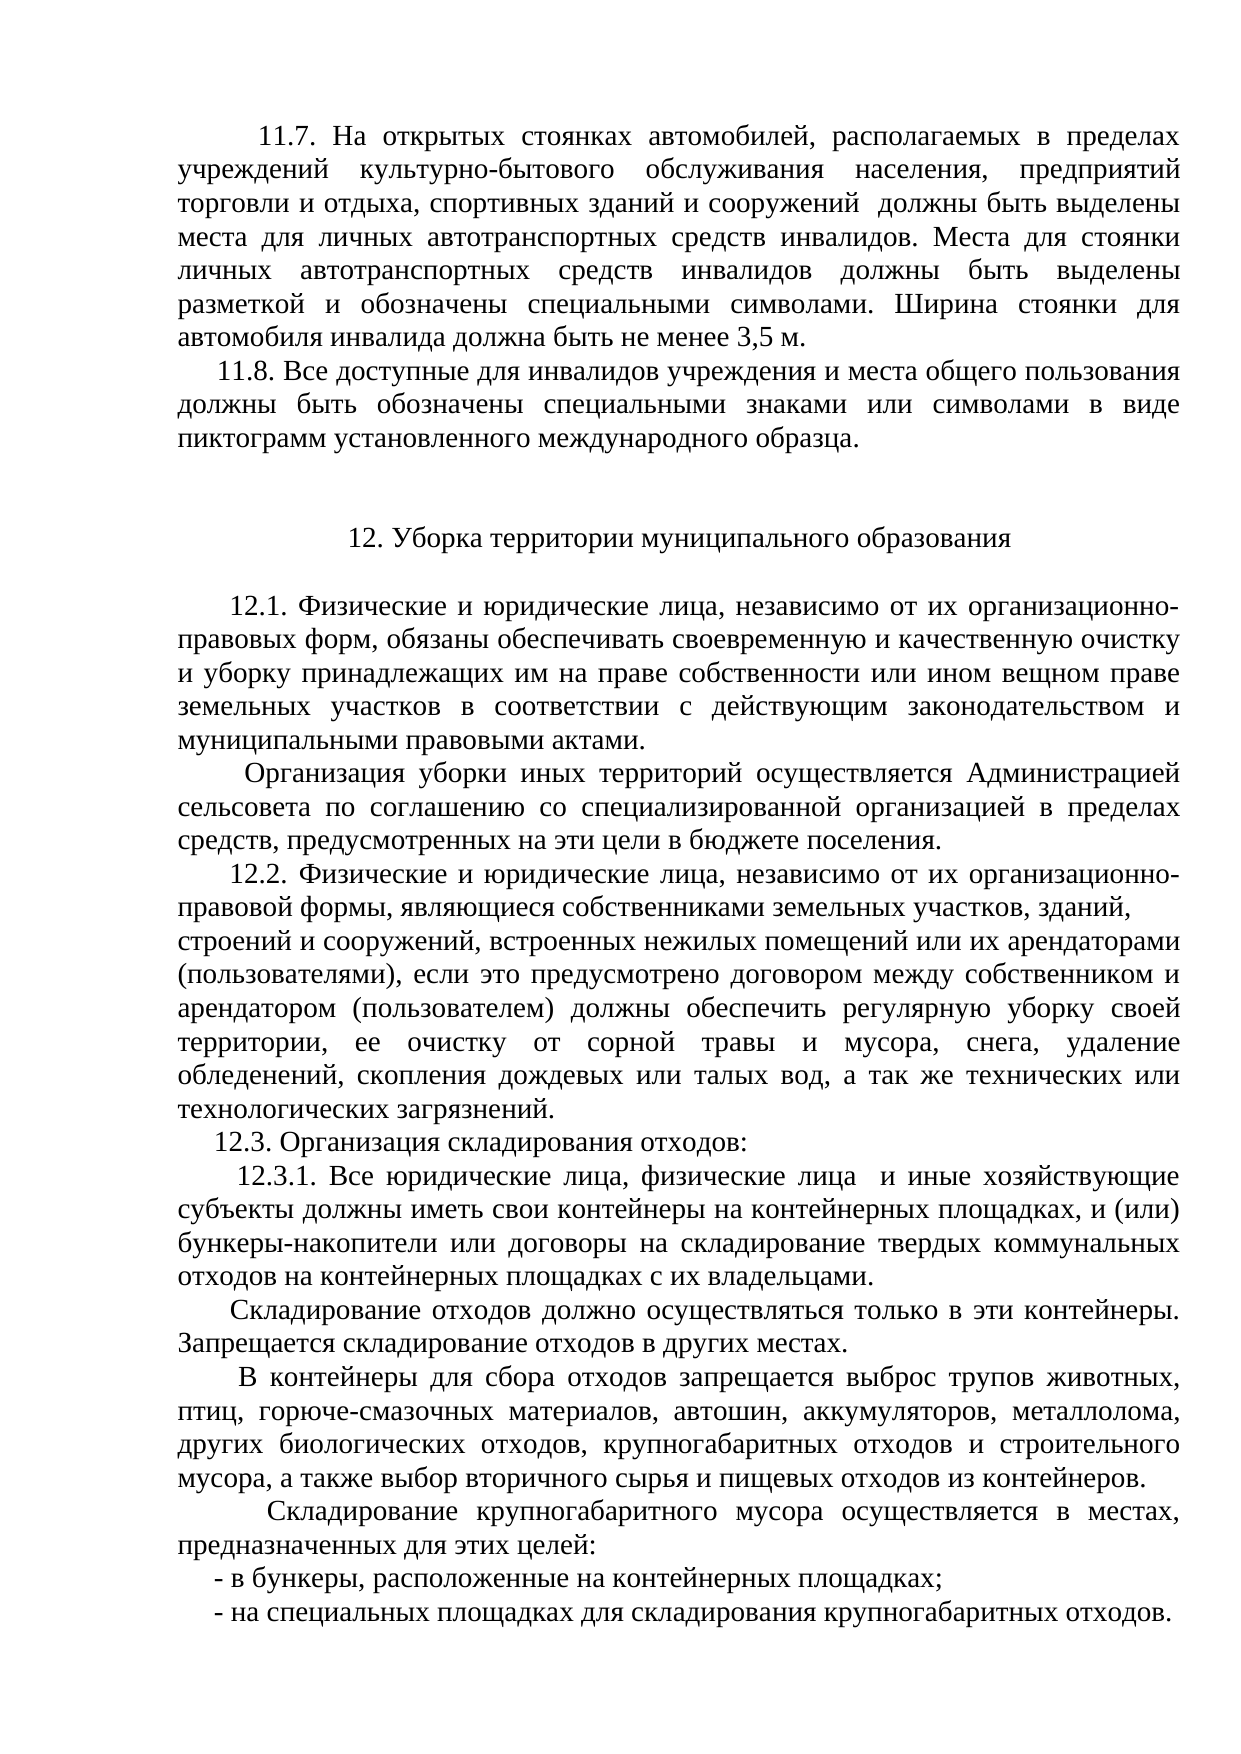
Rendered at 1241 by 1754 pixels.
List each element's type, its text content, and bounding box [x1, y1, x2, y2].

text 11.8. Все доступные для инвалидов учреждения и места общего пользования должны быть обозначены специальными знаками или символами в виде пиктограмм установленного международного образца. [177, 353, 1181, 453]
text Складирование отходов должно осуществляться только в эти контейнеры. Запрещается складирование отходов в других местах. [177, 1292, 1181, 1359]
list строений и сооружений, встроенных нежилых помещений или их арендаторами (пользователями), если это предусмотрено договором между собственником и арендатором (пользователем) должны обеспечить регулярную уборку своей территории, ее очистку от сорной травы и мусора, снега, удаление обледенений, скопления дождевых или талых вод, а так же технических или технологических загрязнений. [177, 923, 1181, 1124]
text - в бункеры, расположенные на контейнерных площадках; [177, 1560, 1181, 1594]
text 11.7. На открытых стоянках автомобилей, располагаемых в пределах учреждений культурно-бытового обслуживания населения, предприятий торговли и отдыха, спортивных зданий и сооружений должны быть выделены места для личных автотранспортных средств инвалидов. Места для стоянки личных автотранспортных средств инвалидов должны быть выделены разметкой и обозначены специальными символами. Ширина стоянки для автомобиля инвалида должна быть не менее . [177, 118, 1181, 353]
text 12.1. Физические и юридические лица, независимо от их организационно-правовых форм, обязаны обеспечивать своевременную и качественную очистку и уборку принадлежащих им на праве собственности или ином вещном праве земельных участков в соответствии с действующим законодательством и муниципальными правовыми актами. [177, 588, 1181, 755]
list 12.3. Организация складирования отходов: [177, 1124, 1181, 1158]
text В контейнеры для сбора отходов запрещается выброс трупов животных, птиц, горюче-смазочных материалов, автошин, аккумуляторов, металлолома, других биологических отходов, крупногабаритных отходов и строительного мусора, а также выбор вторичного сырья и пищевых отходов из контейнеров. [177, 1359, 1181, 1493]
list 12.2. Физические и юридические лица, независимо от их организационно-правовой формы, являющиеся собственниками земельных участков, зданий, [177, 856, 1181, 923]
text 12.3.1. Все юридические лица, физические лица и иные хозяйствующие субъекты должны иметь свои контейнеры на контейнерных площадках, и (или) бункеры-накопители или договоры на складирование твердых коммунальных отходов на контейнерных площадках с их владельцами. [177, 1158, 1181, 1292]
text Складирование крупногабаритного мусора осуществляется в местах, предназначенных для этих целей: [177, 1493, 1181, 1560]
text - на специальных площадках для складирования крупногабаритных отходов. [177, 1594, 1181, 1627]
list Организация уборки иных территорий осуществляется Администрацией сельсовета по соглашению со специализированной организацией в пределах средств, предусмотренных на эти цели в бюджете поселения. [177, 755, 1181, 856]
list 12. Уборка территории муниципального образования [177, 521, 1181, 554]
